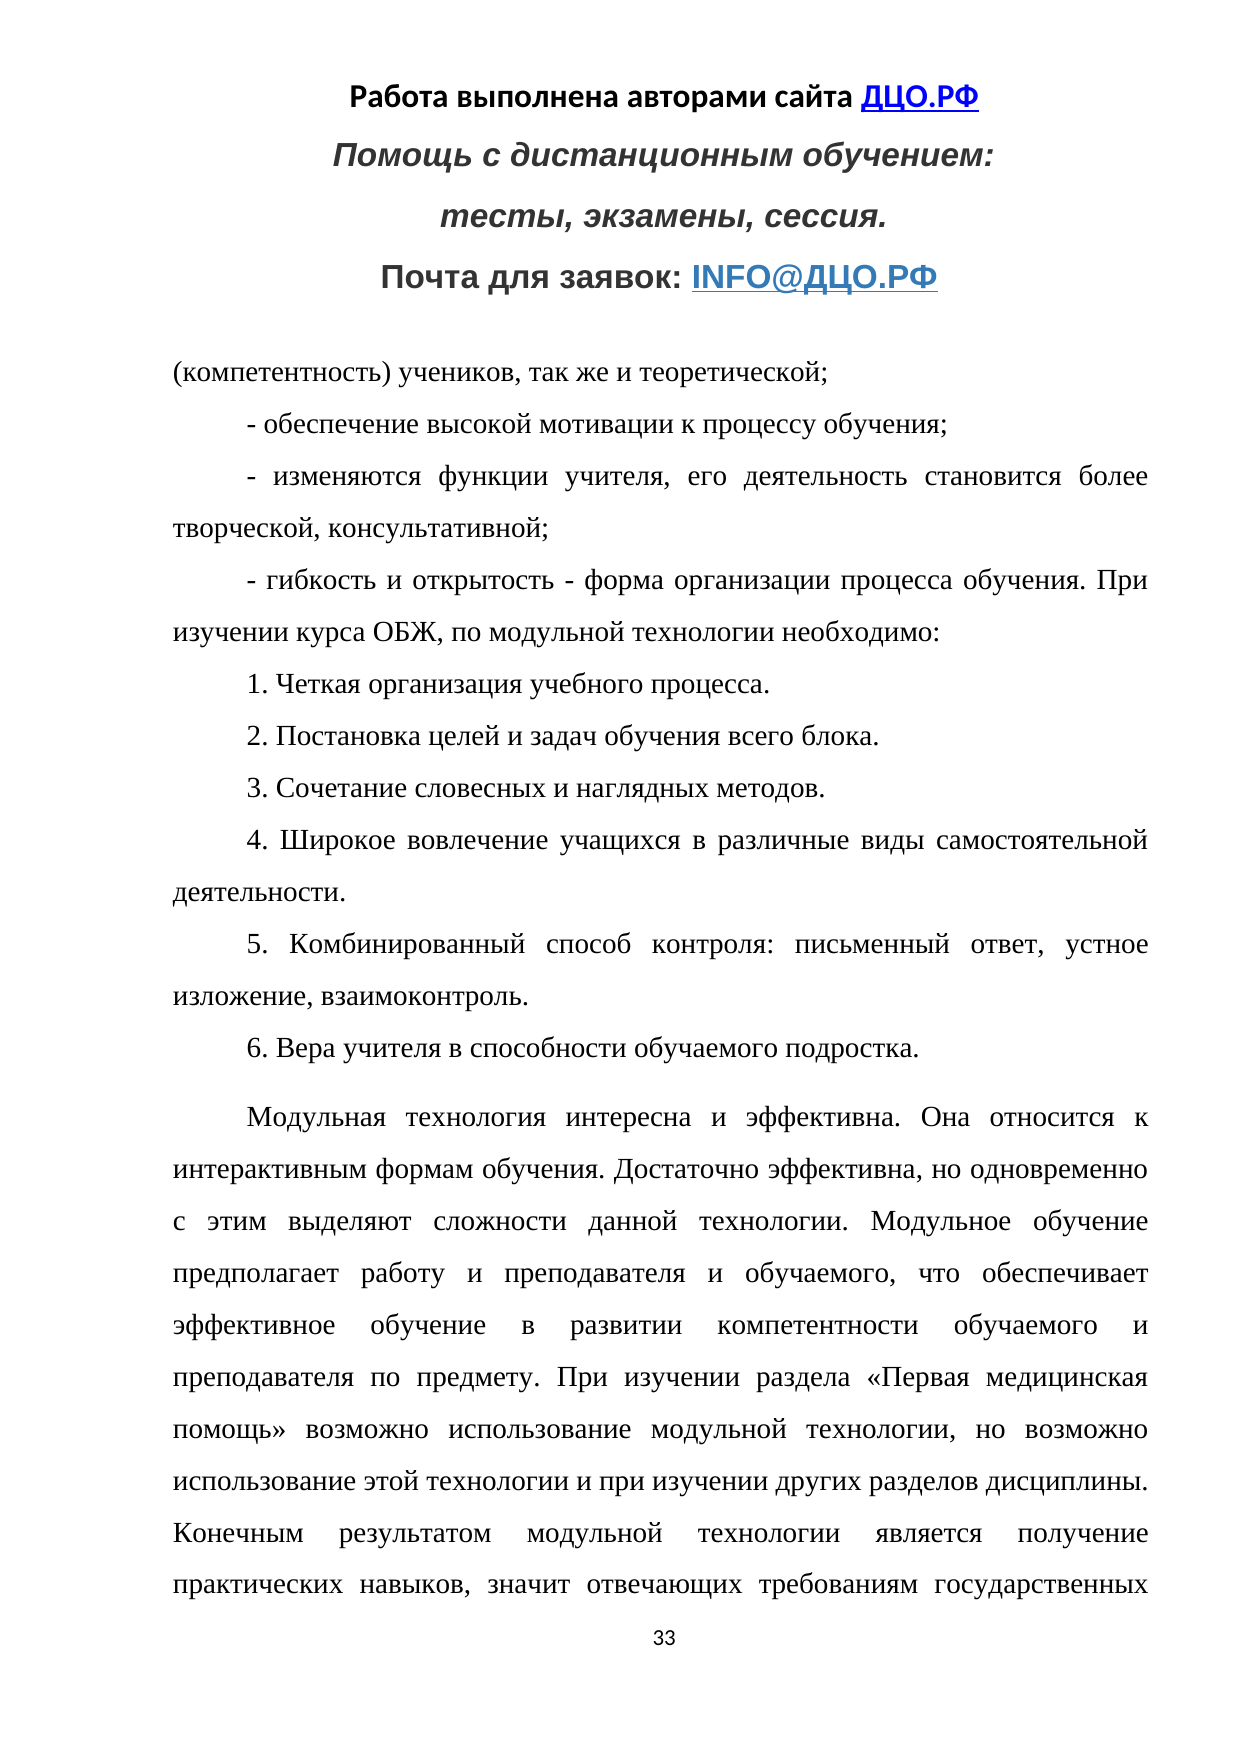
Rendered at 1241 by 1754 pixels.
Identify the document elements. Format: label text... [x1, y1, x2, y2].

text 3. Сочетание словесных и наглядных методов. [173, 770, 1149, 804]
text 6. Вера учителя в способности обучаемого подростка. [173, 1030, 1149, 1064]
text - обеспечение высокой мотивации к процессу обучения; [173, 407, 1149, 440]
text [173, 354, 1149, 388]
text 1. Четкая организация учебного процесса. [173, 666, 1149, 700]
text 5. Комбинированный способ контроля: письменный ответ, устное изложение, взаимоконтроль. [173, 926, 1149, 1012]
text 4. Широкое вовлечение учащихся в различные виды самостоятельной деятельности. [173, 822, 1149, 908]
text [173, 1099, 1149, 1600]
text - изменяются функции учителя, его деятельность становится более творческой, консультативной; [173, 458, 1149, 544]
text - гибкость и открытость - форма организации процесса обучения. При изучении курса ОБЖ, по модульной технологии необходимо: [173, 562, 1149, 648]
text 2. Постановка целей и задач обучения всего блока. [173, 718, 1149, 752]
